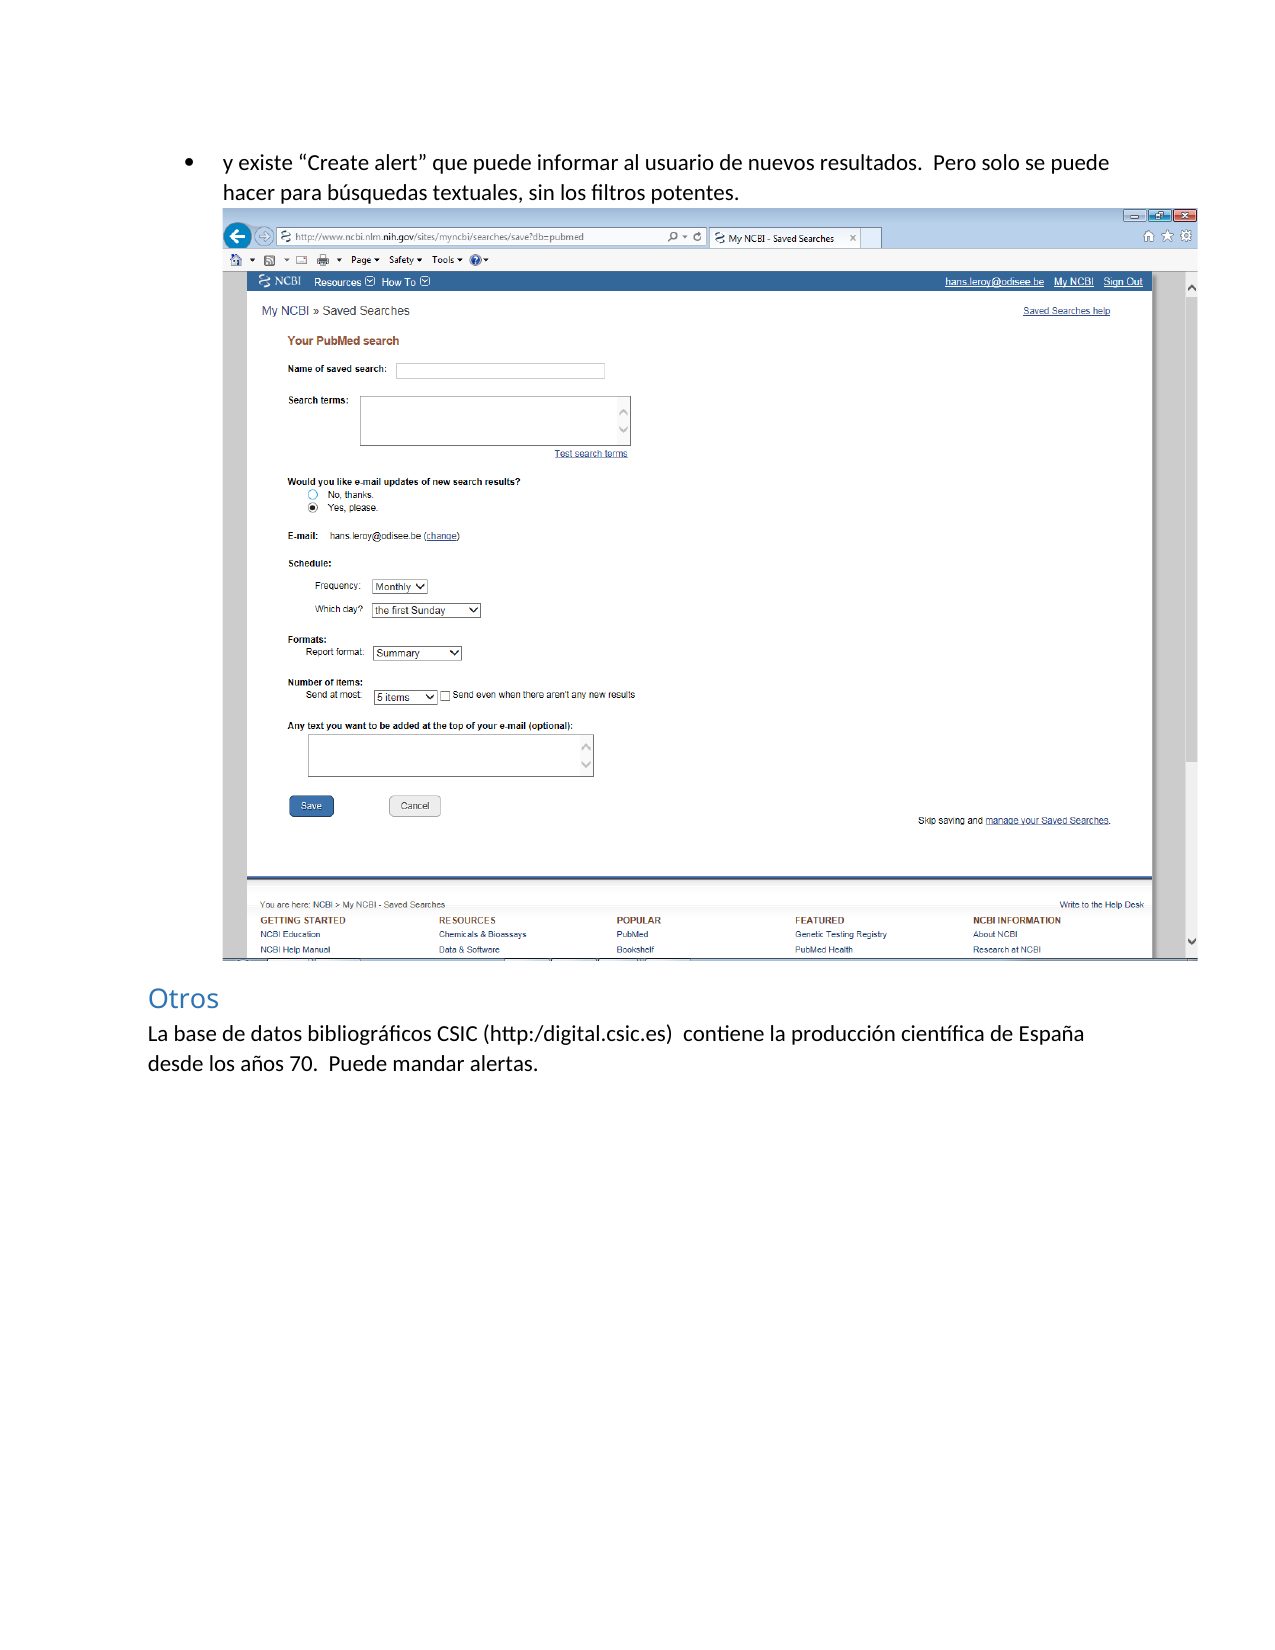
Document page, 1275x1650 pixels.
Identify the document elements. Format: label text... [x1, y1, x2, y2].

text La base de datos bibliográficos CSIC (http:/digital.csic.es) contiene la producción científica de España desde los años 70. Puede mandar alertas. [148, 1019, 1127, 1077]
picture [222, 208, 1198, 961]
subtitle Otros [148, 979, 1127, 1016]
